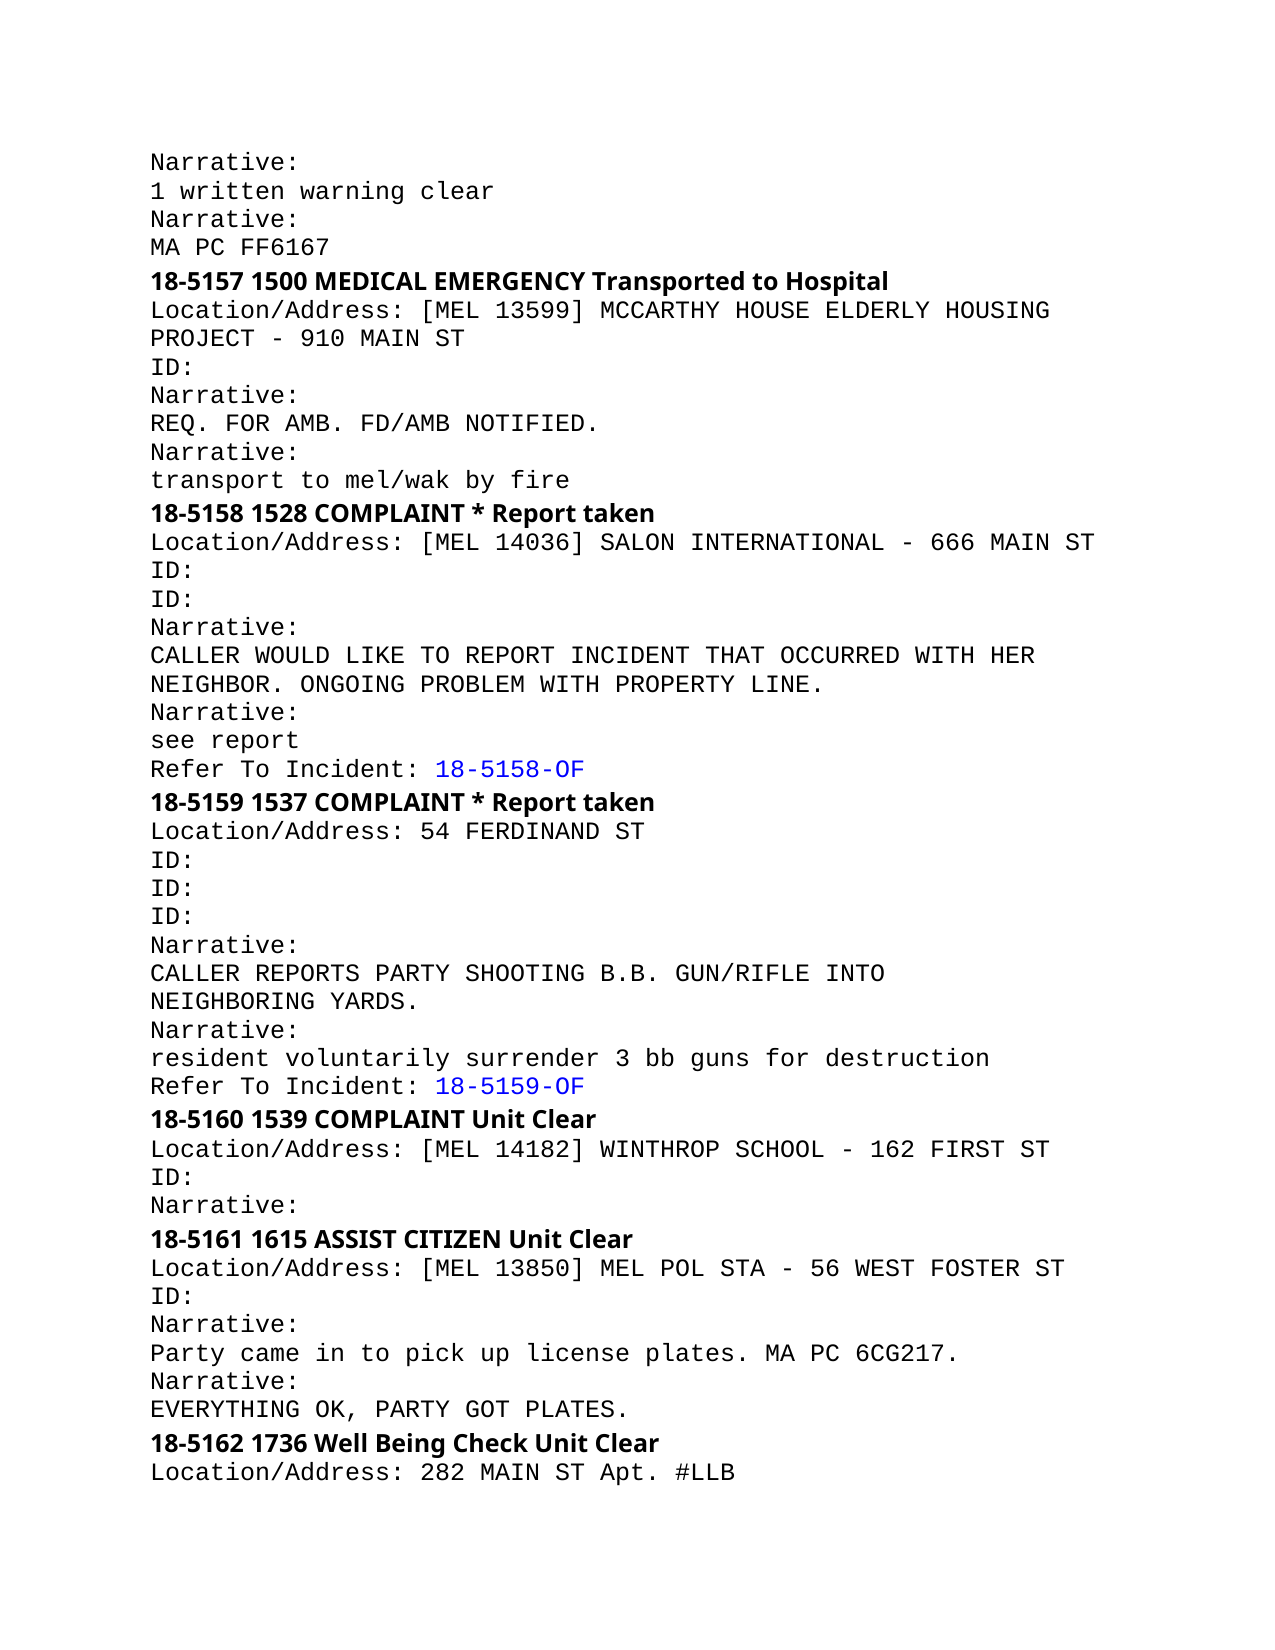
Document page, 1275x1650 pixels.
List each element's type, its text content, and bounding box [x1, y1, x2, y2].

text ID: [150, 1284, 1125, 1312]
text Location/Address: [MEL 14182] WINTHROP SCHOOL - 162 FIRST ST [150, 1136, 1125, 1164]
text Narrative: [150, 1193, 1125, 1221]
text 18-5159 1537 COMPLAINT * Report taken [150, 785, 1125, 819]
text 18-5160 1539 COMPLAINT Unit Clear [150, 1102, 1125, 1136]
text transport to mel/wak by fire [150, 467, 1125, 496]
text ID: [150, 586, 1125, 615]
text Narrative: [150, 1312, 1125, 1340]
text Narrative: [150, 382, 1125, 411]
text Location/Address: [MEL 14036] SALON INTERNATIONAL - 666 MAIN ST [150, 530, 1125, 558]
text EVERYTHING OK, PARTY GOT PLATES. [150, 1397, 1125, 1425]
text 18-5161 1615 ASSIST CITIZEN Unit Clear [150, 1221, 1125, 1255]
text ID: [150, 847, 1125, 876]
text Narrative: [150, 207, 1125, 235]
text ID: [150, 904, 1125, 932]
text Refer To Incident: 18-5158-OF [150, 756, 1125, 785]
text CALLER WOULD LIKE TO REPORT INCIDENT THAT OCCURRED WITH HER [150, 643, 1125, 671]
text Narrative: [150, 932, 1125, 961]
text 18-5157 1500 MEDICAL EMERGENCY Transported to Hospital [150, 263, 1125, 297]
text ID: [150, 1164, 1125, 1193]
text Location/Address: [MEL 13850] MEL POL STA - 56 WEST FOSTER ST [150, 1255, 1125, 1284]
text CALLER REPORTS PARTY SHOOTING B.B. GUN/RIFLE INTO [150, 961, 1125, 989]
text NEIGHBORING YARDS. [150, 989, 1125, 1017]
text Narrative: [150, 150, 1125, 178]
text resident voluntarily surrender 3 bb guns for destruction [150, 1046, 1125, 1074]
text ID: [150, 354, 1125, 382]
text see report [150, 728, 1125, 756]
text MA PC FF6167 [150, 235, 1125, 263]
text Party came in to pick up license plates. MA PC 6CG217. [150, 1340, 1125, 1369]
text ID: [150, 558, 1125, 586]
text 1 written warning clear [150, 178, 1125, 207]
text 18-5158 1528 COMPLAINT * Report taken [150, 496, 1125, 530]
text Location/Address: 54 FERDINAND ST [150, 819, 1125, 847]
text Narrative: [150, 439, 1125, 467]
text NEIGHBOR. ONGOING PROBLEM WITH PROPERTY LINE. [150, 671, 1125, 700]
text ID: [150, 876, 1125, 904]
text Refer To Incident: 18-5159-OF [150, 1074, 1125, 1102]
text Location/Address: [MEL 13599] MCCARTHY HOUSE ELDERLY HOUSING PROJECT - 910 MAIN ST [150, 297, 1125, 354]
text Narrative: [150, 1369, 1125, 1397]
text 18-5162 1736 Well Being Check Unit Clear [150, 1425, 1125, 1459]
text Location/Address: 282 MAIN ST Apt. #LLB [150, 1459, 1125, 1488]
text Narrative: [150, 1017, 1125, 1046]
text REQ. FOR AMB. FD/AMB NOTIFIED. [150, 411, 1125, 439]
text Narrative: [150, 700, 1125, 728]
text Narrative: [150, 615, 1125, 643]
